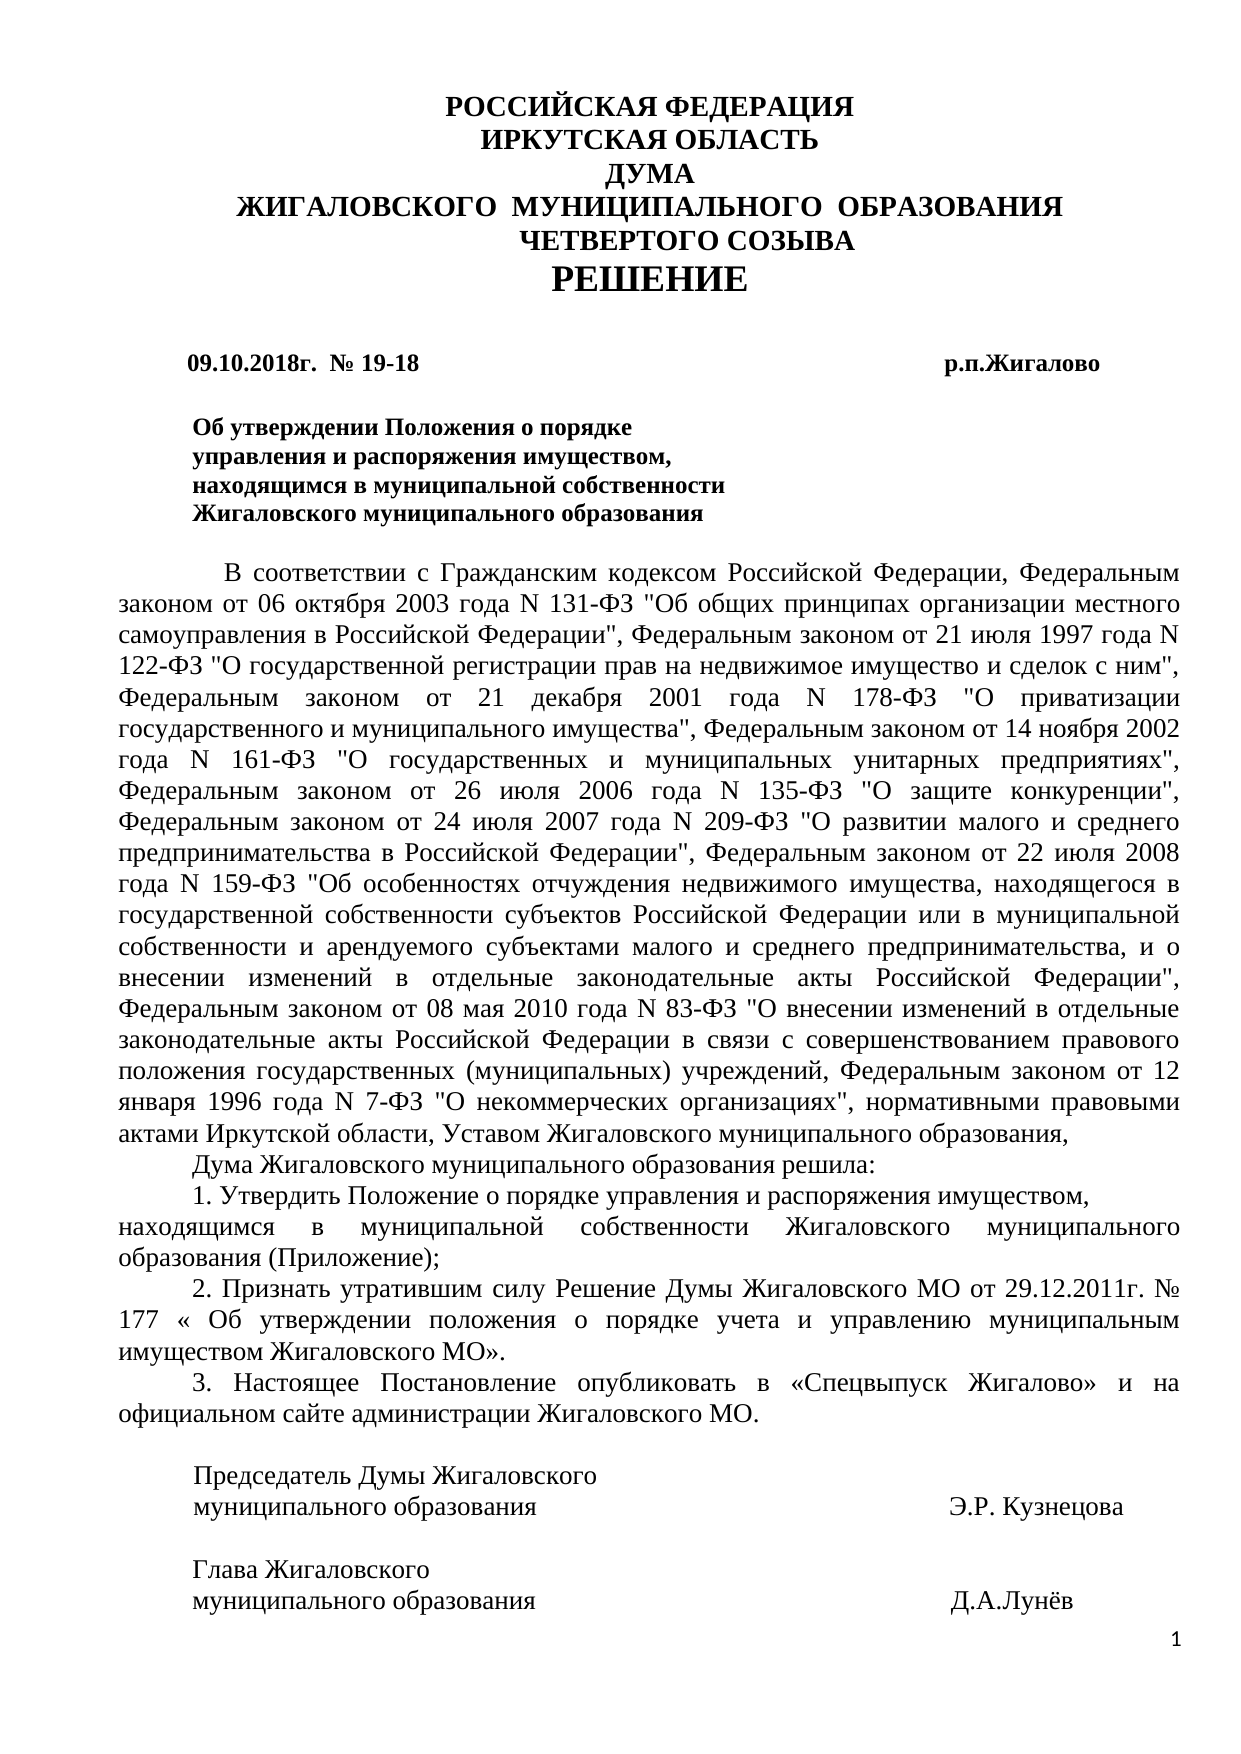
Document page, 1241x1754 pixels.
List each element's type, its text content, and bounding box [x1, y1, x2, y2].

text 2. Признать утратившим силу Решение Думы Жигаловского МО от 29.12.2011г. № 177 « Об утверждении положения о порядке учета и управлению муниципальным имуществом Жигаловского МО». [118, 1272, 1181, 1366]
text ДУМА [118, 156, 1181, 189]
text муниципального образования Д.А.Лунёв [118, 1584, 1181, 1615]
text Жигаловского муниципального образования [118, 498, 1181, 527]
list Председатель Думы Жигаловского [193, 1459, 1181, 1490]
text Об утверждении Положения о порядке [118, 412, 1181, 441]
list муниципального образования Э.Р. Кузнецова [193, 1490, 1181, 1522]
text Глава Жигаловского [118, 1553, 1181, 1584]
text 1. Утвердить Положение о порядке управления и распоряжения имуществом, [118, 1179, 1181, 1210]
text ИРКУТСКАЯ ОБЛАСТЬ [118, 122, 1181, 156]
text находящимся в муниципальной собственности [118, 470, 1181, 498]
text ЖИГАЛОВСКОГО МУНИЦИПАЛЬНОГО ОБРАЗОВАНИЯ [118, 189, 1181, 223]
text РЕШЕНИЕ [118, 256, 1181, 299]
text находящимся в муниципальной собственности Жигаловского муниципального образования (Приложение); [118, 1210, 1181, 1272]
text ЧЕТВЕРТОГО СОЗЫВА [118, 223, 1181, 256]
text 09.10.2018г. № 19-18 р.п.Жигалово [118, 348, 1181, 377]
text управления и распоряжения имуществом, [118, 441, 1181, 470]
text В соответствии с Гражданским кодексом Российской Федерации, Федеральным законом от 06 октября 2003 года N 131-ФЗ "Об общих принципах организации местного самоуправления в Российской Федерации", Федеральным законом от 21 июля 1997 года N 122-ФЗ "О государственной регистрации прав на недвижимое имущество и сделок с ним", Федеральным законом от 21 декабря 2001 года N 178-ФЗ "О приватизации государственного и муниципального имущества", Федеральным законом от 14 ноября 2002 года N 161-ФЗ "О государственных и муниципальных унитарных предприятиях", Федеральным законом от 26 июля 2006 года N 135-ФЗ "О защите конкуренции", Федеральным законом от 24 июля 2007 года N 209-ФЗ "О развитии малого и среднего предпринимательства в Российской Федерации", Федеральным законом от 22 июля 2008 года N 159-ФЗ "Об особенностях отчуждения недвижимого имущества, находящегося в государственной собственности субъектов Российской Федерации или в муниципальной собственности и арендуемого субъектами малого и среднего предпринимательства, и о внесении изменений в отдельные законодательные акты Российской Федерации", Федеральным законом от 08 мая 2010 года N 83-ФЗ "О внесении изменений в отдельные законодательные акты Российской Федерации в связи с совершенствованием правового положения государственных (муниципальных) учреждений, Федеральным законом от 12 января 1996 года N 7-ФЗ "О некоммерческих организациях", нормативными правовыми актами Иркутской области, Уставом Жигаловского муниципального образования, [118, 556, 1181, 1148]
text 3. Настоящее Постановление опубликовать в «Спецвыпуск Жигалово» и на официальном сайте администрации Жигаловского МО. [118, 1366, 1181, 1428]
text РОССИЙСКАЯ ФЕДЕРАЦИЯ [118, 89, 1181, 122]
text Дума Жигаловского муниципального образования решила: [118, 1148, 1181, 1179]
